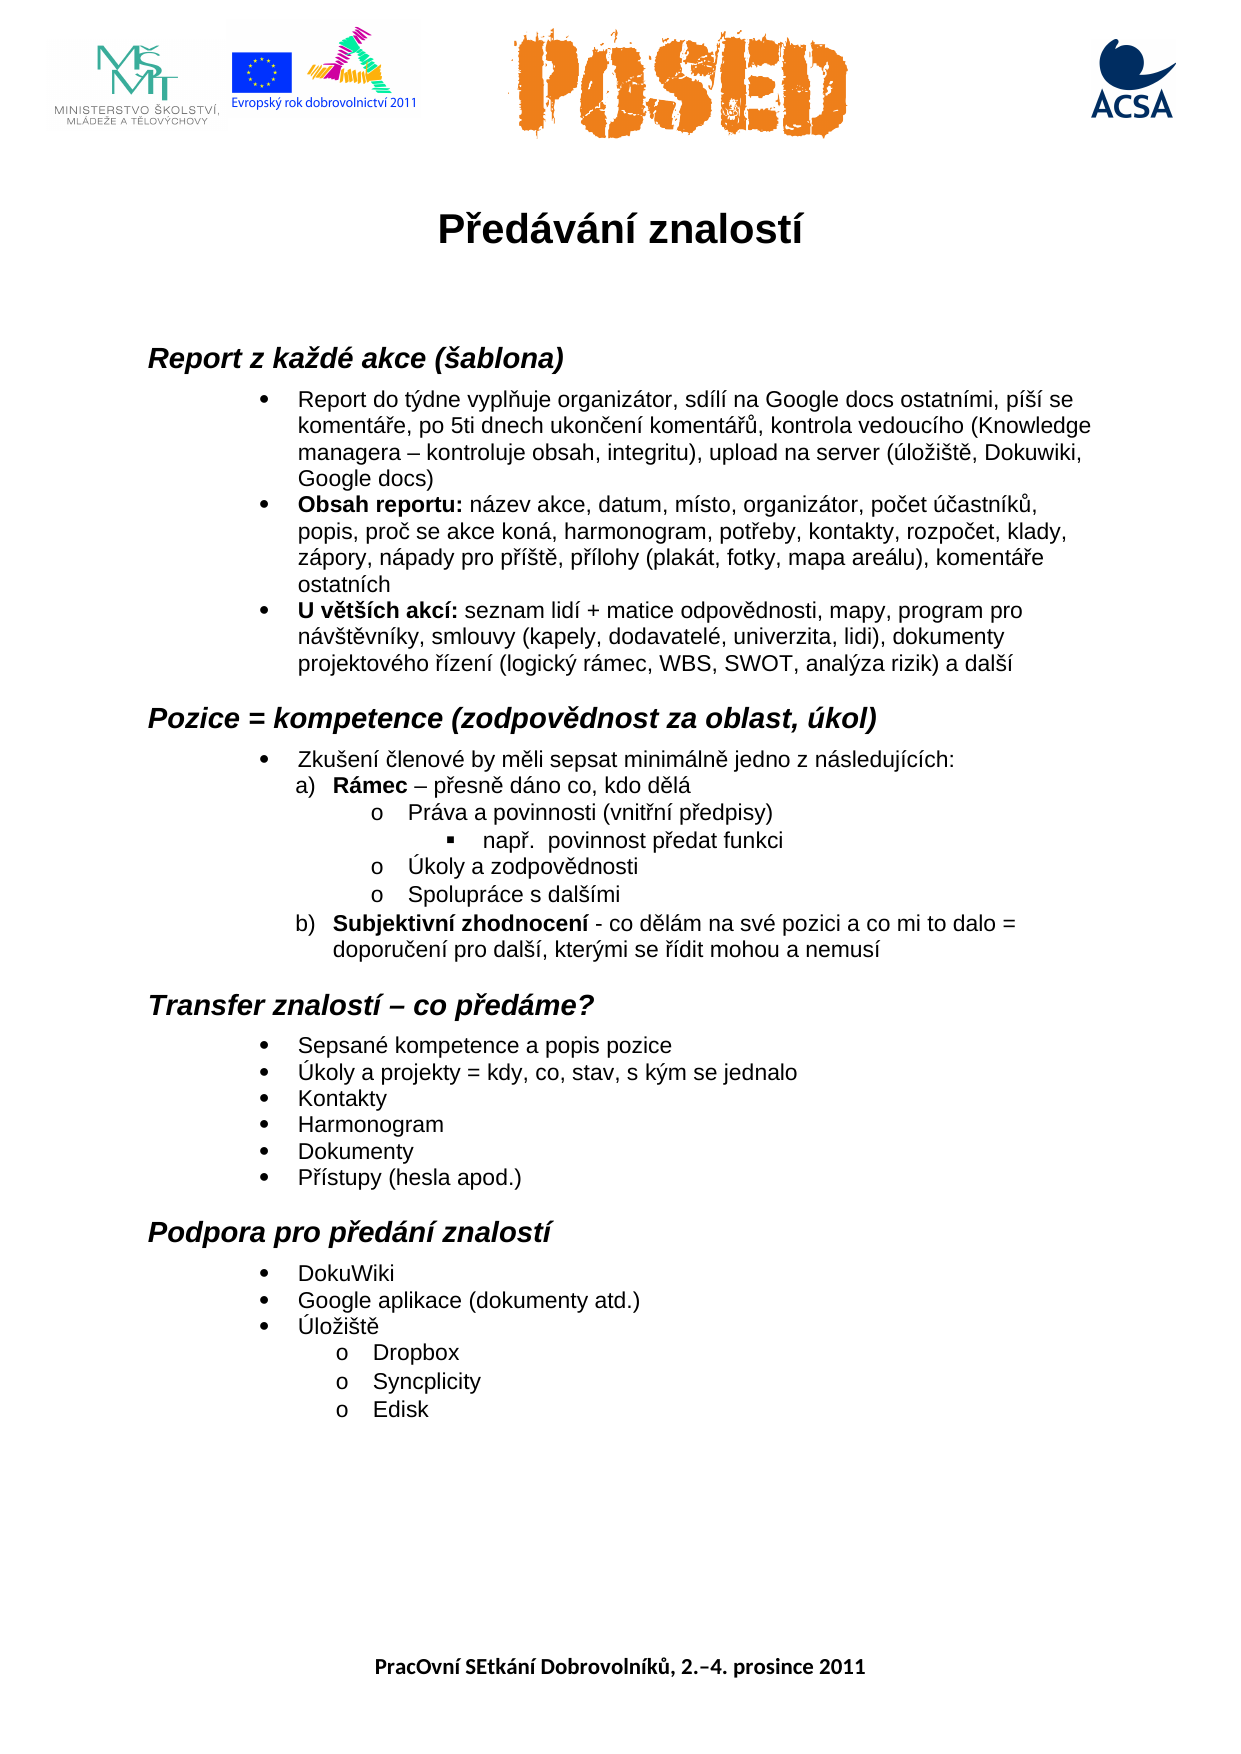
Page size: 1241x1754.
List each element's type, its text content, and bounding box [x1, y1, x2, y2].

list Subjektivní zhodnocení - co dělám na své pozici a co mi to dalo = doporučení pro další, kterými se řídit mohou a nemusí [295, 910, 1093, 962]
list Syncplicity [335, 1368, 1093, 1396]
picture [508, 28, 848, 139]
list Úkoly a zodpovědnosti [370, 853, 1093, 881]
list Sepsané kompetence a popis pozice [260, 1032, 1093, 1059]
list Edisk [335, 1396, 1093, 1424]
list Obsah reportu: název akce, datum, místo, organizátor, počet účastníků, popis, proč se akce koná, harmonogram, potřeby, kontakty, rozpočet, klady, zápory, nápady pro příště, přílohy (plakát, fotky, mapa areálu), komentáře ostatních [260, 491, 1093, 597]
subtitle Předávání znalostí [148, 205, 1093, 253]
subtitle Podpora pro předání znalostí [148, 1215, 1093, 1249]
subtitle Pozice = kompetence (zodpovědnost za oblast, úkol) [148, 701, 1093, 734]
list Google aplikace (dokumenty atd.) [260, 1287, 1093, 1313]
list U větších akcí: seznam lidí + matice odpovědnosti, mapy, program pro návštěvníky, smlouvy (kapely, dodavatelé, univerzita, lidi), dokumenty projektového řízení (logický rámec, WBS, SWOT, analýza rizik) a další [260, 597, 1093, 676]
list Úložiště [260, 1313, 1093, 1339]
subtitle Report z každé akce (šablona) [148, 341, 1093, 375]
list Report do týdne vyplňuje organizátor, sdílí na Google docs ostatními, píší se komentáře, po 5ti dnech ukončení komentářů, kontrola vedoucího (Knowledge managera – kontroluje obsah, integritu), upload na server (úložiště, Dokuwiki, Google docs) [260, 386, 1093, 491]
list Harmonogram [260, 1111, 1093, 1138]
list Zkušení členové by měli sepsat minimálně jedno z následujících: [260, 746, 1093, 772]
list např. povinnost předat funkci [445, 827, 1093, 853]
list Spolupráce s dalšími [370, 881, 1093, 910]
list Rámec – přesně dáno co, kdo dělá [295, 772, 1093, 798]
list Přístupy (hesla apod.) [260, 1164, 1093, 1190]
list Úkoly a projekty = kdy, co, stav, s kým se jednalo [260, 1059, 1093, 1085]
list Kontakty [260, 1085, 1093, 1111]
list DokuWiki [260, 1260, 1093, 1287]
list Práva a povinnosti (vnitřní předpisy) [370, 798, 1093, 827]
picture [1091, 39, 1176, 118]
list Dropbox [335, 1339, 1093, 1368]
picture [46, 19, 421, 131]
list Dokumenty [260, 1138, 1093, 1164]
subtitle Transfer znalostí – co předáme? [148, 987, 1093, 1021]
